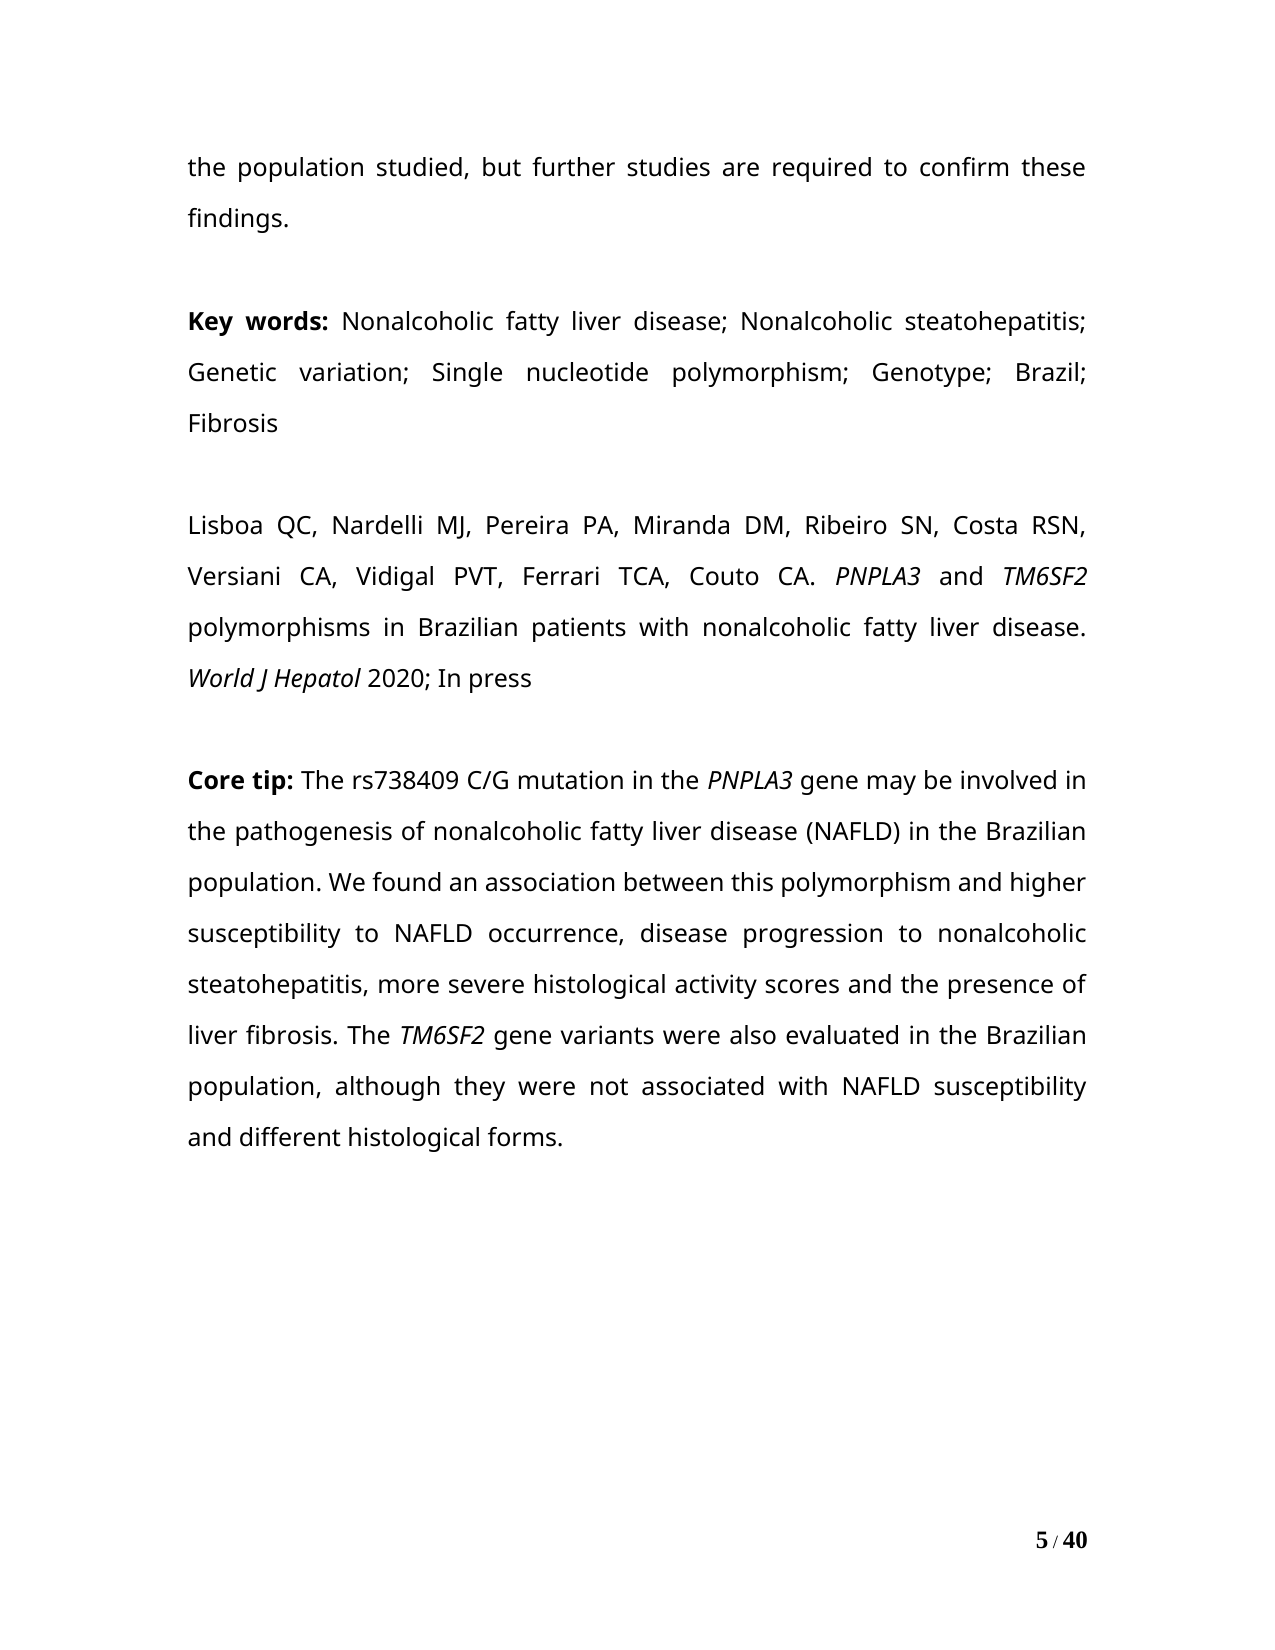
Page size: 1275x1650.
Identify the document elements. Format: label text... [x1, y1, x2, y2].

text Core tip: The rs738409 C/G mutation in the PNPLA3 gene may be involved in the pathogenesis of nonalcoholic fatty liver disease (NAFLD) in the Brazilian population. We found an association between this polymorphism and higher susceptibility to NAFLD occurrence, disease progression to nonalcoholic steatohepatitis, more severe histological activity scores and the presence of liver fibrosis. The TM6SF2 gene variants were also evaluated in the Brazilian population, although they were not associated with NAFLD susceptibility and different histological forms. [187, 762, 1087, 1154]
text Key words: Nonalcoholic fatty liver disease; Nonalcoholic steatohepatitis; Genetic variation; Single nucleotide polymorphism; Genotype; Brazil; Fibrosis [187, 303, 1087, 439]
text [187, 150, 1087, 235]
text Lisboa QC, Nardelli MJ, Pereira PA, Miranda DM, Ribeiro SN, Costa RSN, Versiani CA, Vidigal PVT, Ferrari TCA, Couto CA. PNPLA3 and TM6SF2 polymorphisms in Brazilian patients with nonalcoholic fatty liver disease. World J Hepatol 2020; In press [187, 507, 1087, 694]
